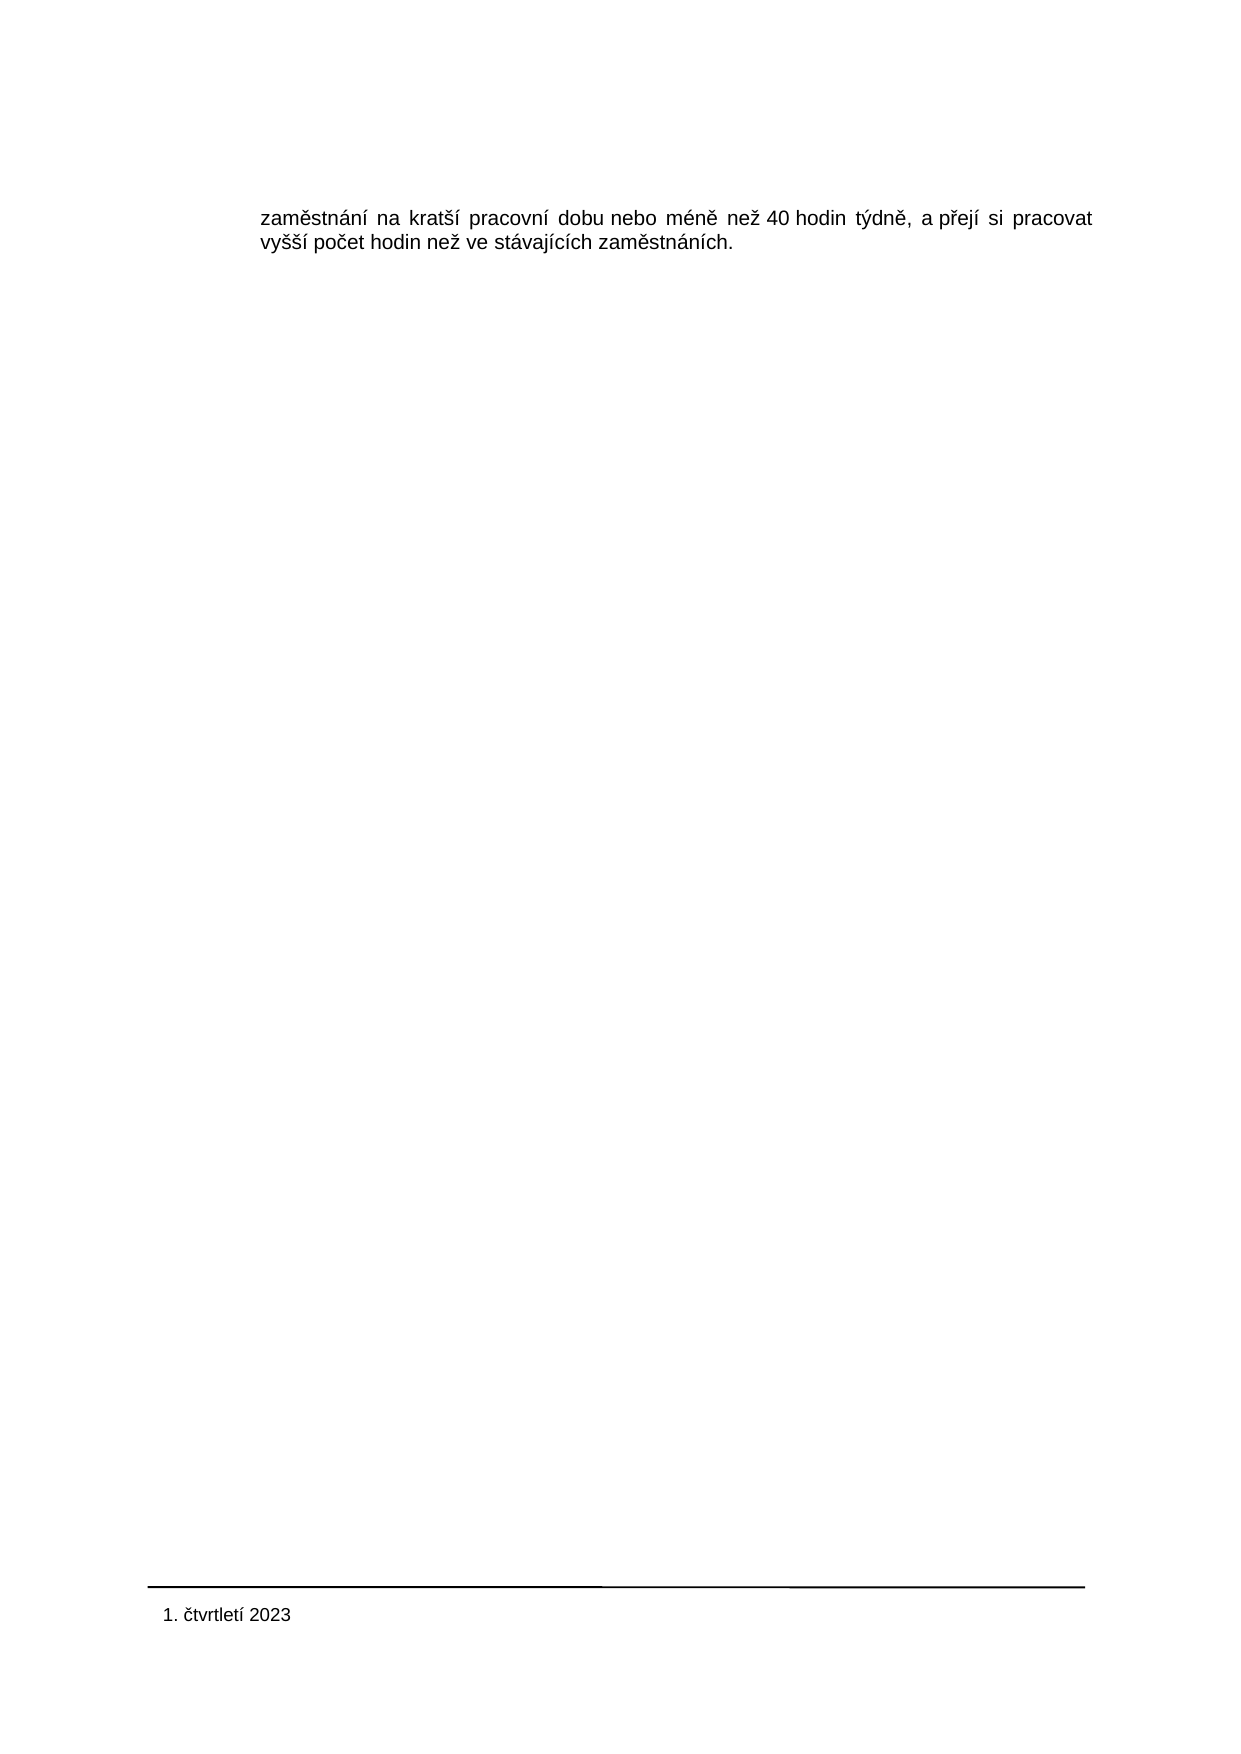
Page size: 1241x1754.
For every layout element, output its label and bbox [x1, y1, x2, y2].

text [148, 206, 1092, 254]
